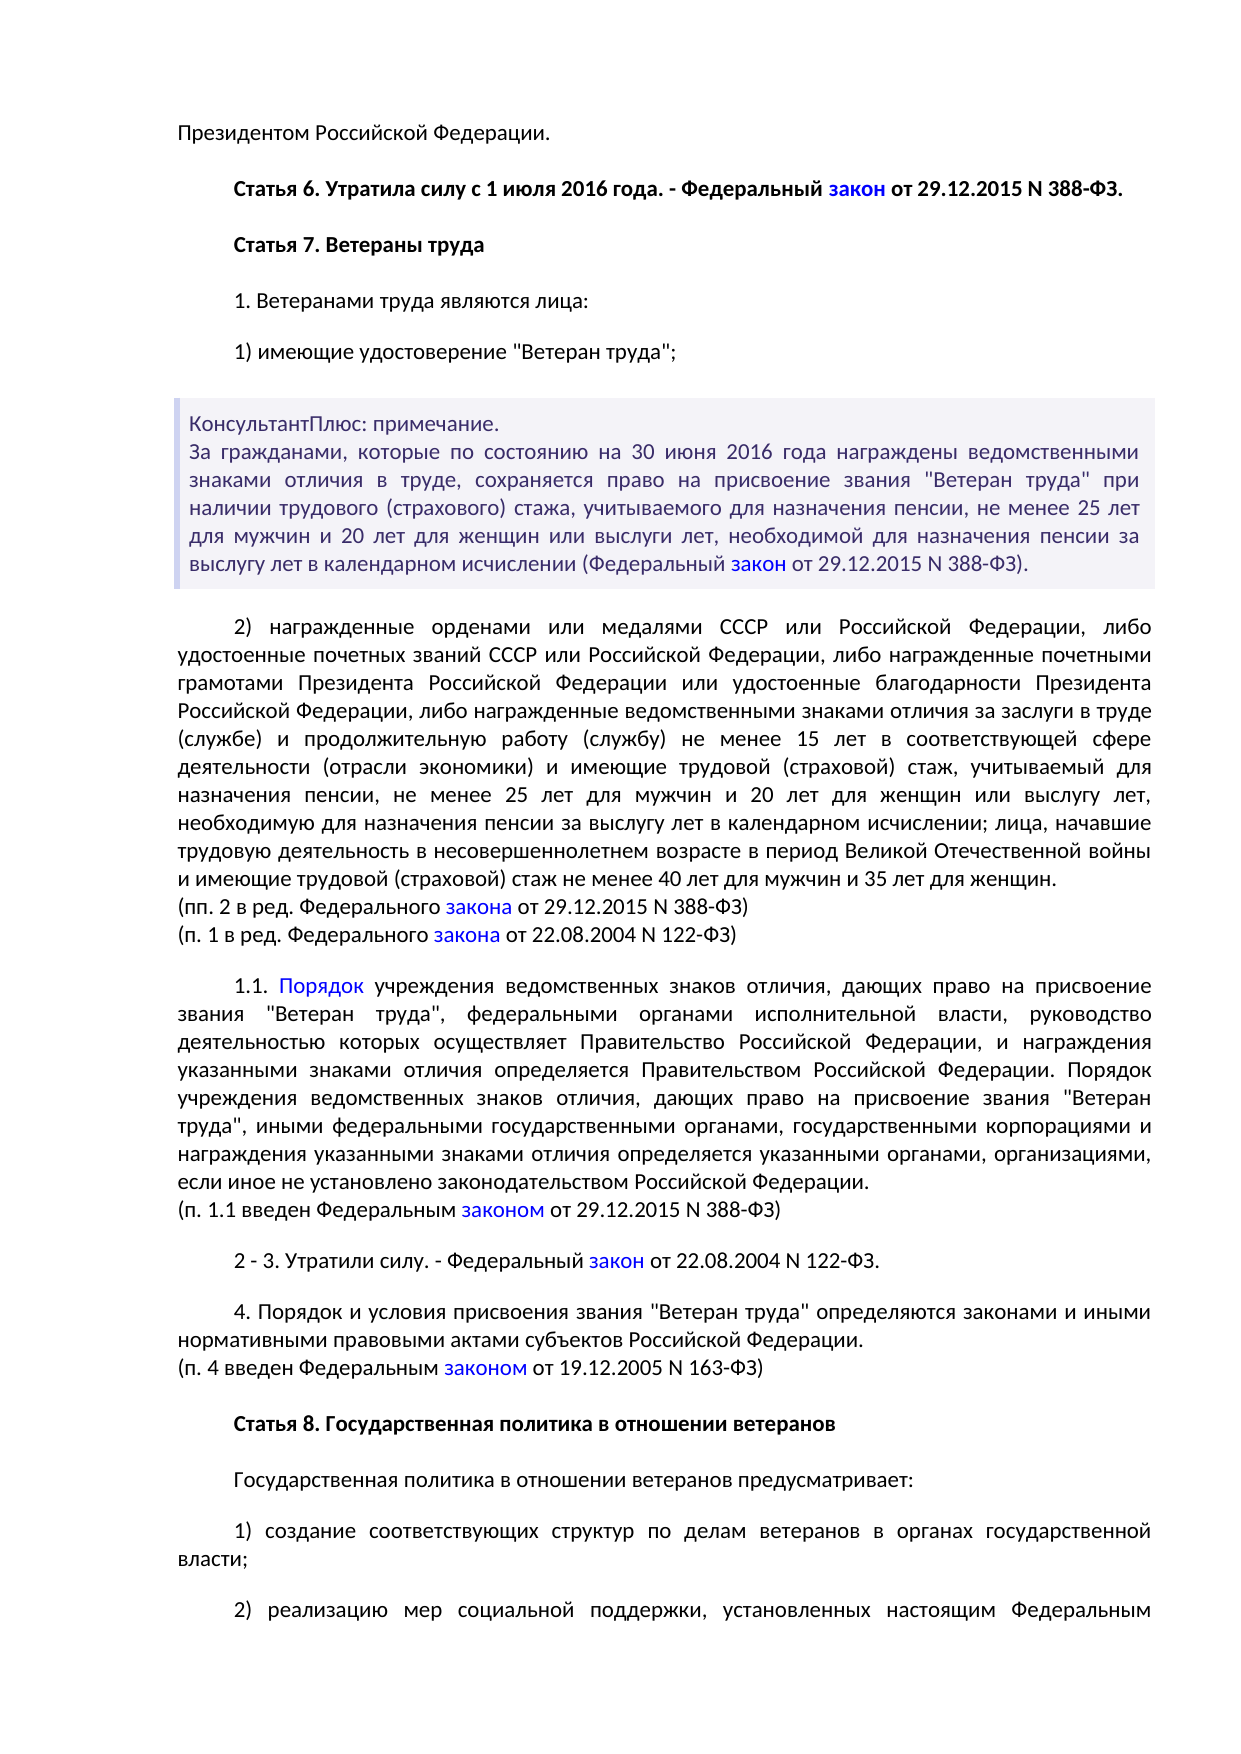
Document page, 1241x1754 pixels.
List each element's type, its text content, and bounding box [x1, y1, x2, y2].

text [177, 118, 1152, 146]
title Статья 7. Ветераны труда [177, 230, 1152, 258]
text (п. 1 в ред. Федерального закона от 22.08.2004 N 122-ФЗ) [177, 920, 1152, 948]
text 2) награжденные орденами или медалями СССР или Российской Федерации, либо удостоенные почетных званий СССР или Российской Федерации, либо награжденные почетными грамотами Президента Российской Федерации или удостоенные благодарности Президента Российской Федерации, либо награжденные ведомственными знаками отличия за заслуги в труде (службе) и продолжительную работу (службу) не менее 15 лет в соответствующей сфере деятельности (отрасли экономики) и имеющие трудовой (страховой) стаж, учитываемый для назначения пенсии, не менее 25 лет для мужчин и 20 лет для женщин или выслугу лет, необходимую для назначения пенсии за выслугу лет в календарном исчислении; лица, начавшие трудовую деятельность в несовершеннолетнем возрасте в период Великой Отечественной войны и имеющие трудовой (страховой) стаж не менее 40 лет для мужчин и 35 лет для женщин. [177, 612, 1152, 892]
text 4. Порядок и условия присвоения звания "Ветеран труда" определяются законами и иными нормативными правовыми актами субъектов Российской Федерации. [177, 1297, 1152, 1353]
text 1) создание соответствующих структур по делам ветеранов в органах государственной власти; [177, 1516, 1152, 1572]
text 1) имеющие удостоверение "Ветеран труда"; [177, 337, 1152, 365]
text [177, 1595, 1152, 1623]
text (п. 1.1 введен Федеральным законом от 29.12.2015 N 388-ФЗ) [177, 1195, 1152, 1223]
table_header КонсультантПлюс: примечание. За гражданами, которые по состоянию на 30 июня 2016 года награждены ведомственными знаками отличия в труде, сохраняется право на присвоение звания "Ветеран труда" при наличии трудового (страхового) стажа, учитываемого для назначения пенсии, не менее 25 лет для мужчин и 20 лет для женщин или выслуги лет, необходимой для назначения пенсии за выслугу лет в календарном исчислении (Федеральный закон от 29.12.2015 N 388-ФЗ). [180, 398, 1149, 589]
text 1.1. Порядок учреждения ведомственных знаков отличия, дающих право на присвоение звания "Ветеран труда", федеральными органами исполнительной власти, руководство деятельностью которых осуществляет Правительство Российской Федерации, и награждения указанными знаками отличия определяется Правительством Российской Федерации. Порядок учреждения ведомственных знаков отличия, дающих право на присвоение звания "Ветеран труда", иными федеральными государственными органами, государственными корпорациями и награждения указанными знаками отличия определяется указанными органами, организациями, если иное не установлено законодательством Российской Федерации. [177, 971, 1152, 1195]
title Статья 8. Государственная политика в отношении ветеранов [177, 1409, 1152, 1437]
title Статья 6. Утратила силу с 1 июля 2016 года. - Федеральный закон от 29.12.2015 N 388-ФЗ. [177, 174, 1152, 202]
text Государственная политика в отношении ветеранов предусматривает: [177, 1465, 1152, 1493]
text 2 - 3. Утратили силу. - Федеральный закон от 22.08.2004 N 122-ФЗ. [177, 1246, 1152, 1274]
text (пп. 2 в ред. Федерального закона от 29.12.2015 N 388-ФЗ) [177, 892, 1152, 920]
text (п. 4 введен Федеральным законом от 19.12.2005 N 163-ФЗ) [177, 1353, 1152, 1381]
text 1. Ветеранами труда являются лица: [177, 286, 1152, 314]
